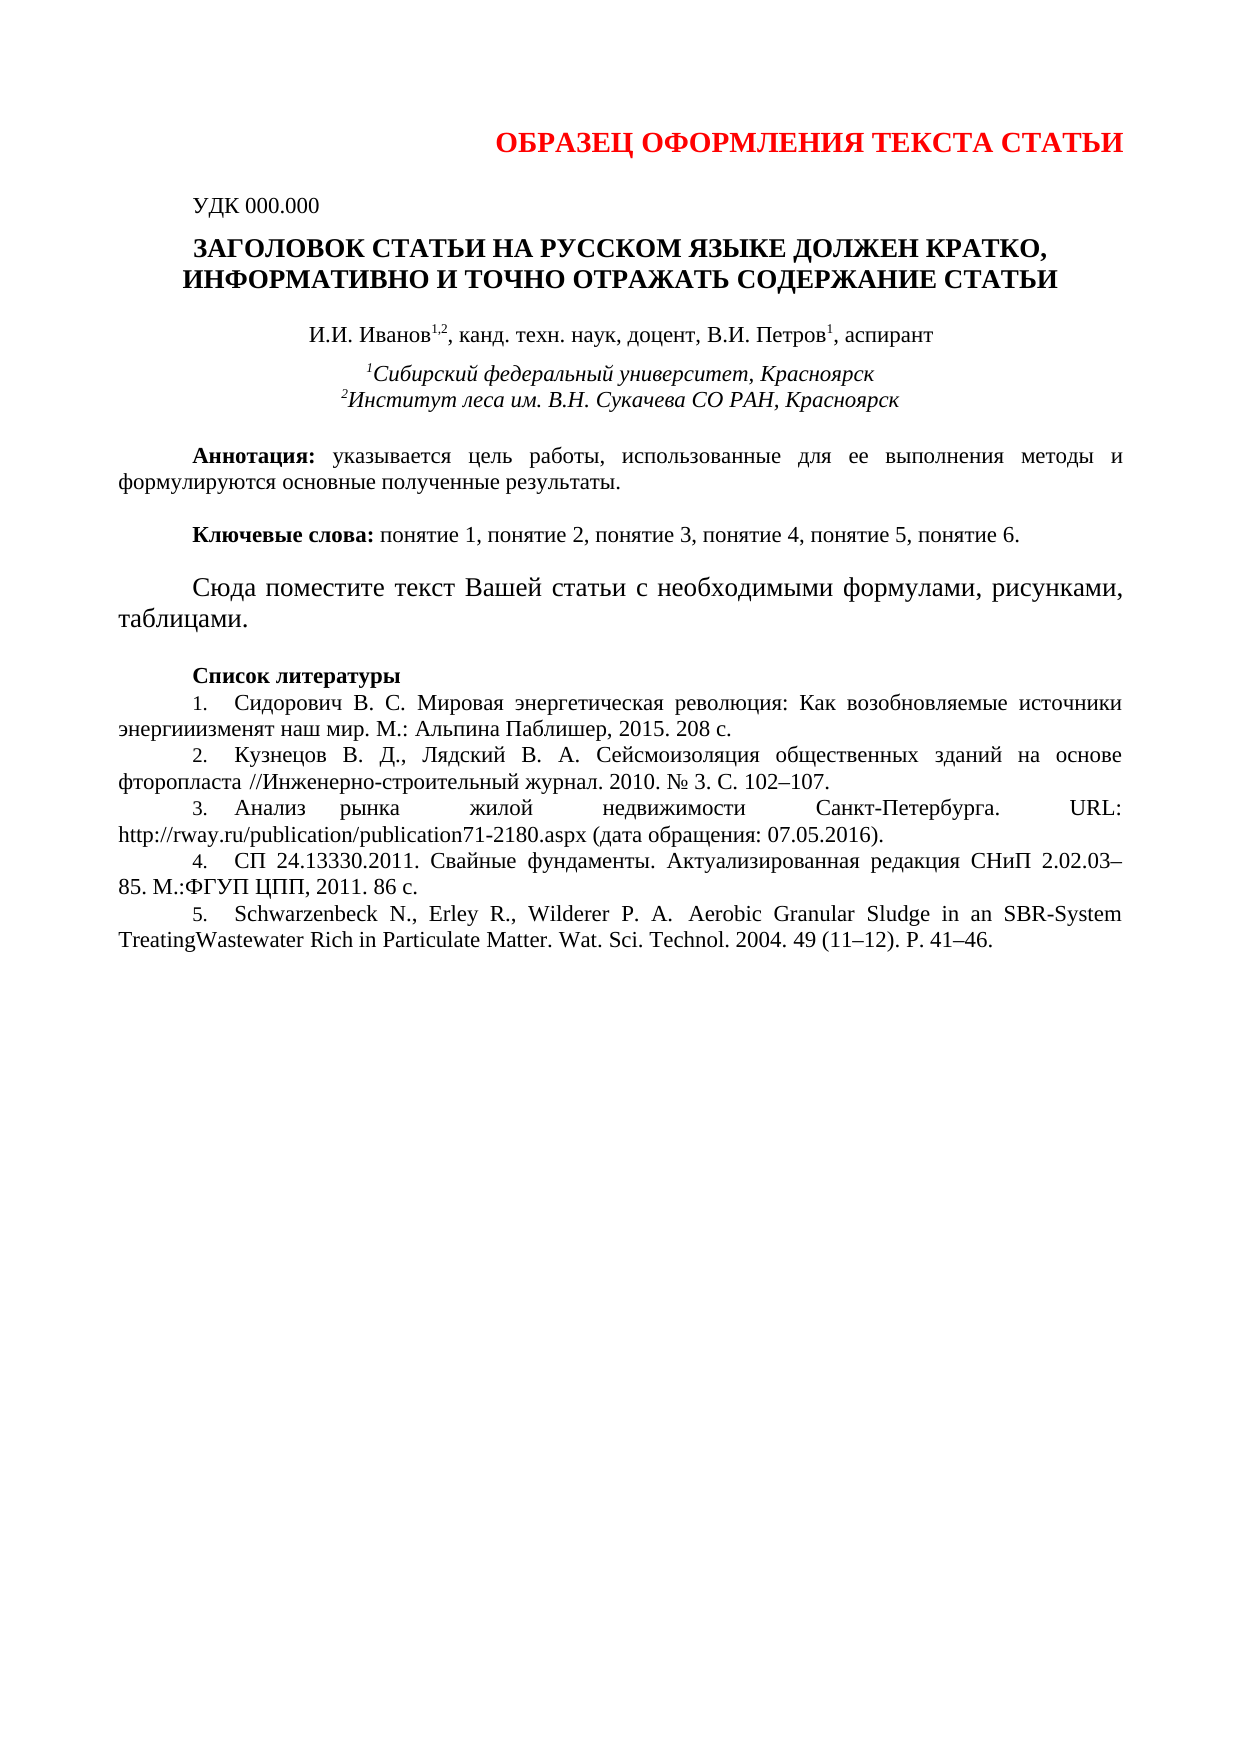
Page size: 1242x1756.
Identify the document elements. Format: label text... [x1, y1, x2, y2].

list Schwarzenbeck N., Erley R., Wilderer P. A. Aerobic Granular Sludge in an SBR-System TreatingWastewater Rich in Particulate Matter. Wat. Sci. Technol. 2004. 49 (11–12). Р. 41–46. [118, 900, 1122, 952]
text УДК 000.000 [118, 193, 1123, 219]
text И.И. Иванов1,2, канд. техн. наук, доцент, В.И. Петров1, аспирант [118, 321, 1123, 347]
text 1Сибирский федеральный университет, Красноярск [118, 360, 1122, 386]
text ЗАГОЛОВОК СТАТЬИ НА РУССКОМ ЯЗЫКЕ ДОЛЖЕН КРАТКО, ИНФОРМАТИВНО И ТОЧНО ОТРАЖАТЬ СОДЕРЖАНИЕ СТАТЬИ [118, 232, 1122, 294]
text ОБРАЗЕЦ ОФОРМЛЕНИЯ ТЕКСТА СТАТЬИ [118, 125, 1123, 159]
list Сидорович В. С. Мировая энергетическая революция: Как возобновляемые источники энергииизменят наш мир. М.: Альпина Паблишер, 2015. 208 с. [118, 689, 1122, 742]
list СП 24.13330.2011. Свайные фундаменты. Актуализированная редакция СНиП 2.02.03–85. М.:ФГУП ЦПП, 2011. 86 с. [118, 847, 1122, 900]
text Список литературы [118, 663, 1123, 689]
list Кузнецов В. Д., Лядский В. А. Сейсмоизоляция общественных зданий на основе фторопласта //Инженерно-строительный журнал. 2010. № 3. С. 102–107. [118, 742, 1122, 794]
text Ключевые слова: понятие 1, понятие 2, понятие 3, понятие 4, понятие 5, понятие 6. [118, 521, 1123, 547]
text 2Институт леса им. В.Н. Сукачева СО РАН, Красноярск [118, 386, 1122, 413]
text Аннотация: указывается цель работы, использованные для ее выполнения методы и формулируются основные полученные результаты. [118, 442, 1123, 494]
list Анализ рынка жилой недвижимости Санкт-Петербурга. URL: http://rway.ru/publication/publication71-2180.aspx (дата обращения: 07.05.2016). [118, 794, 1122, 847]
text Сюда поместите текст Вашей статьи с необходимыми формулами, рисунками, таблицами. [118, 571, 1123, 633]
